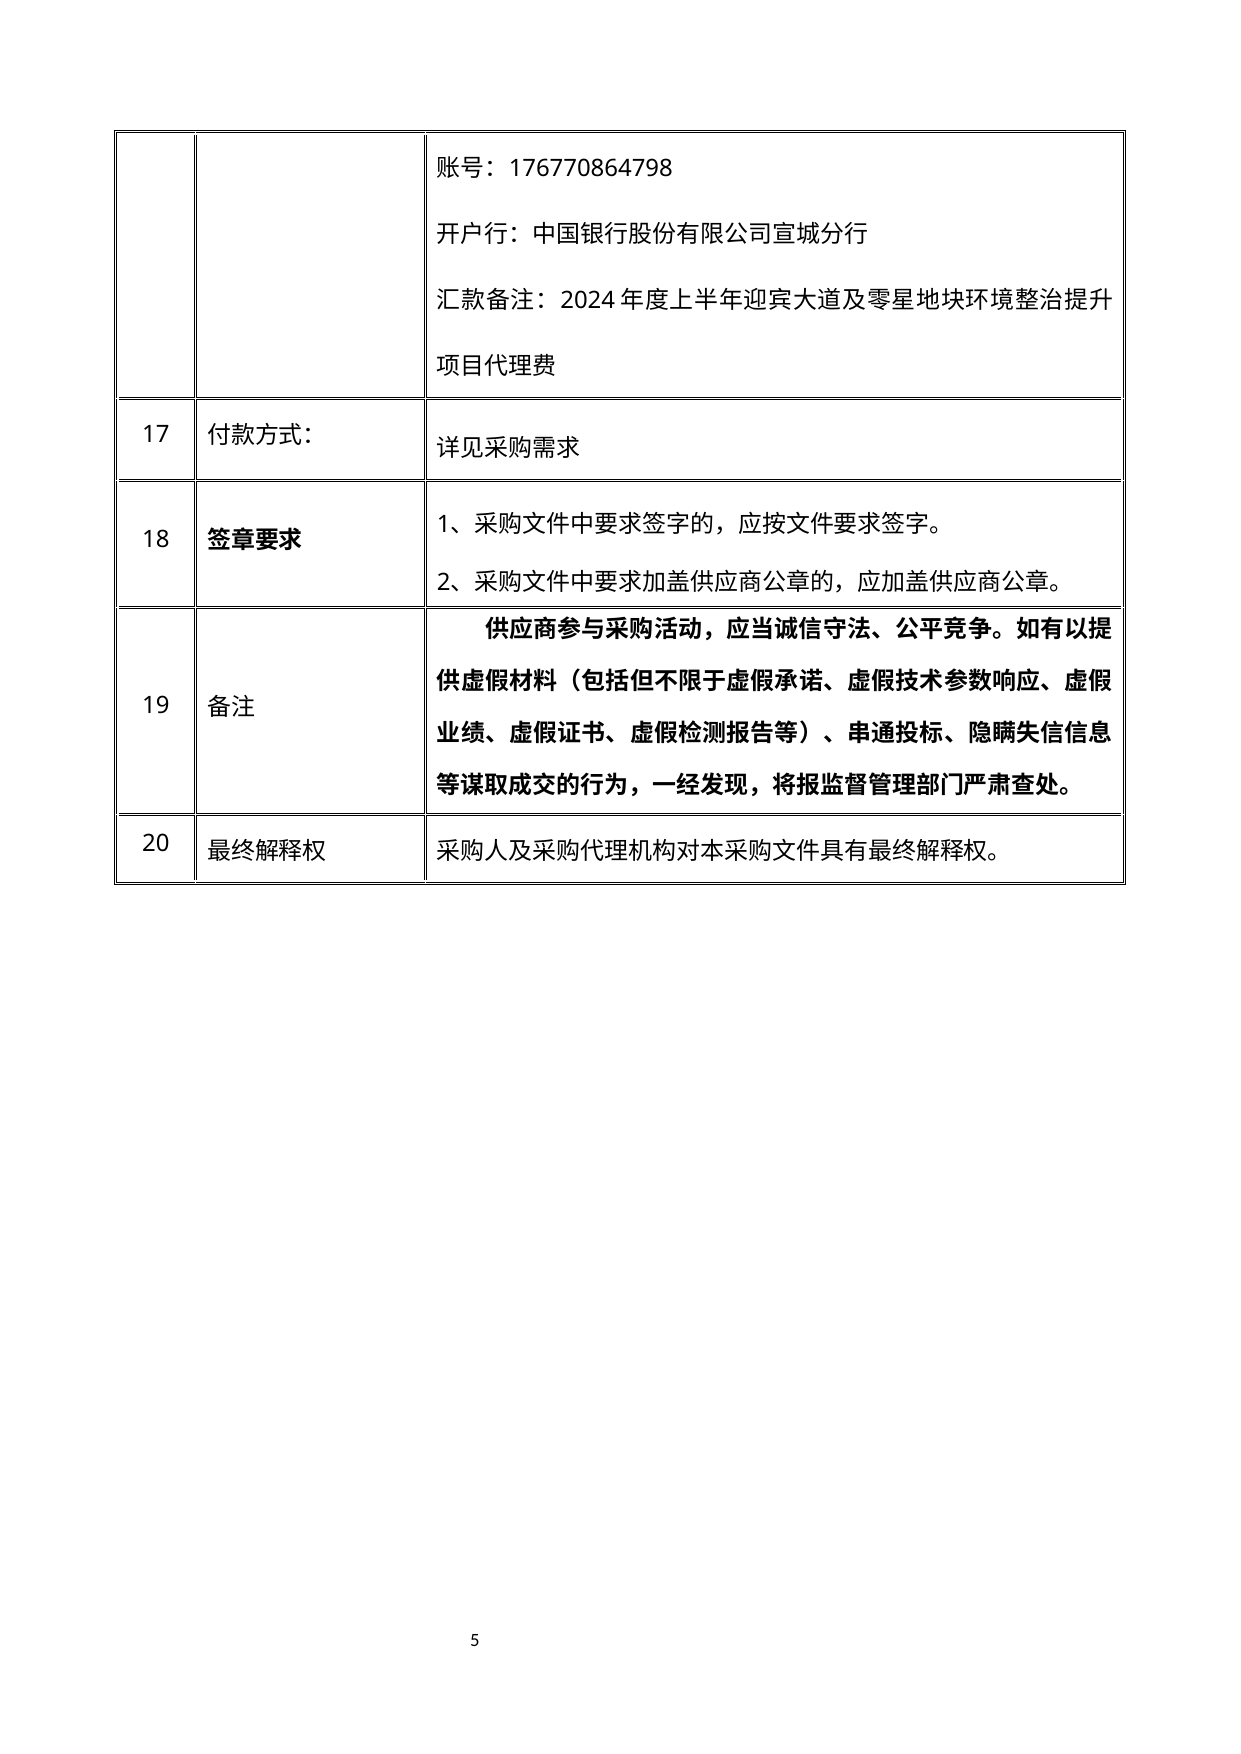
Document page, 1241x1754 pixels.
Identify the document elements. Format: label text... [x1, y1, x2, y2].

table_cell 最终解释权 [196, 816, 425, 882]
table_cell 详见采购需求 [425, 397, 1125, 479]
table_cell 17 [116, 397, 196, 479]
table_cell 供应商参与采购活动，应当诚信守法、公平竞争。如有以提供虚假材料（包括但不限于虚假承诺、虚假技术参数响应、虚假业绩、虚假证书、虚假检测报告等）、串通投标、隐瞒失信信息等谋取成交的行为，一经发现，将报监督管理部门严肃查处。 [425, 606, 1125, 812]
table_cell 20 [117, 813, 196, 882]
table_cell 签章要求 [197, 482, 424, 606]
table_cell 18 [116, 479, 196, 606]
table_cell 1、采购文件中要求签字的，应按文件要求签字。 2、采购文件中要求加盖供应商公章的，应加盖供应商公章。 [425, 479, 1125, 606]
table_cell 19 [116, 606, 196, 812]
table_cell 代理费用的收取标准和方式 [196, 133, 425, 397]
table_cell 16 [116, 131, 196, 397]
table_cell 付款方式： [197, 400, 424, 479]
table_cell 采购人及采购代理机构对本采购文件具有最终解释权。 [425, 813, 1123, 882]
table_cell 备注 [197, 609, 424, 812]
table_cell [425, 133, 1123, 397]
